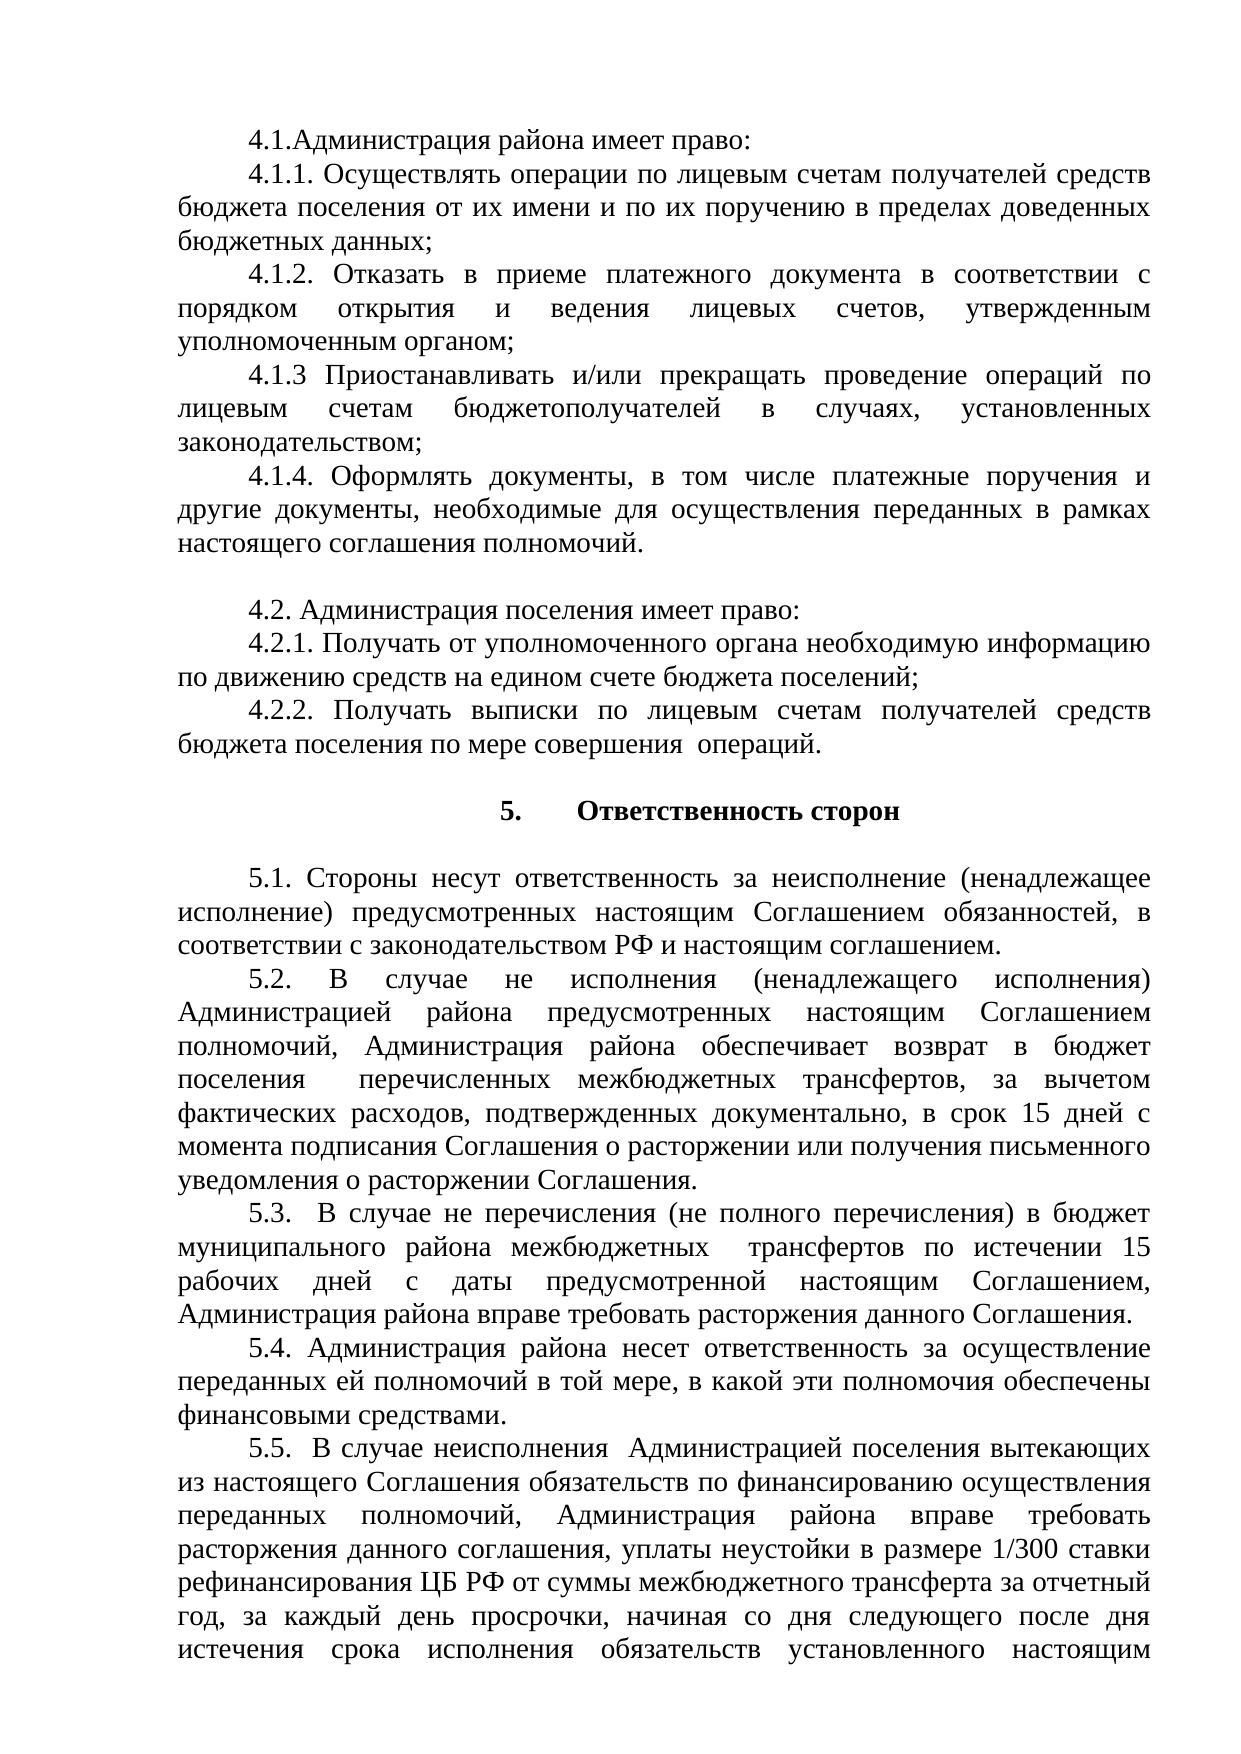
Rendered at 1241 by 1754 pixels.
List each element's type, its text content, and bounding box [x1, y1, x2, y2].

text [177, 1430, 1152, 1665]
list 4.1.4. Оформлять документы, в том числе платежные поручения и другие документы, необходимые для осуществления переданных в рамках настоящего соглашения полномочий. [177, 458, 1152, 558]
text 4.2. Администрация поселения имеет право: [177, 592, 1152, 625]
text 5.1. Стороны несут ответственность за неисполнение (ненадлежащее исполнение) предусмотренных настоящим Соглашением обязанностей, в соответствии с законодательством РФ и настоящим соглашением. [177, 860, 1152, 961]
list Ответственность сторон [177, 793, 1152, 827]
text 4.2.1. Получать от уполномоченного органа необходимую информацию по движению средств на едином счете бюджета поселений; [177, 625, 1152, 692]
text 5.3. В случае не перечисления (не полного перечисления) в бюджет муниципального района межбюджетных трансфертов по истечении 15 рабочих дней с даты предусмотренной настоящим Соглашением, Администрация района вправе требовать расторжения данного Соглашения. [177, 1196, 1152, 1330]
list 4.1.1. Осуществлять операции по лицевым счетам получателей средств бюджета поселения от их имени и по их поручению в пределах доведенных бюджетных данных; [177, 156, 1152, 256]
text 4.1.Администрация района имеет право: [177, 122, 1152, 156]
list 4.2.2. Получать выписки по лицевым счетам получателей средств бюджета поселения по мере совершения операций. [177, 692, 1152, 759]
text 5.2. В случае не исполнения (ненадлежащего исполнения) Администрацией района предусмотренных настоящим Соглашением полномочий, Администрация района обеспечивает возврат в бюджет поселения перечисленных межбюджетных трансфертов, за вычетом фактических расходов, подтвержденных документально, в срок 15 дней с момента подписания Соглашения о расторжении или получения письменного уведомления о расторжении Соглашения. [177, 961, 1152, 1196]
text 5.4. Администрация района несет ответственность за осуществление переданных ей полномочий в той мере, в какой эти полномочия обеспечены финансовыми средствами. [177, 1330, 1152, 1430]
list 4.1.3 Приостанавливать и/или прекращать проведение операций по лицевым счетам бюджетополучателей в случаях, установленных законодательством; [177, 357, 1152, 458]
list 4.1.2. Отказать в приеме платежного документа в соответствии с порядком открытия и ведения лицевых счетов, утвержденным уполномоченным органом; [177, 256, 1152, 357]
